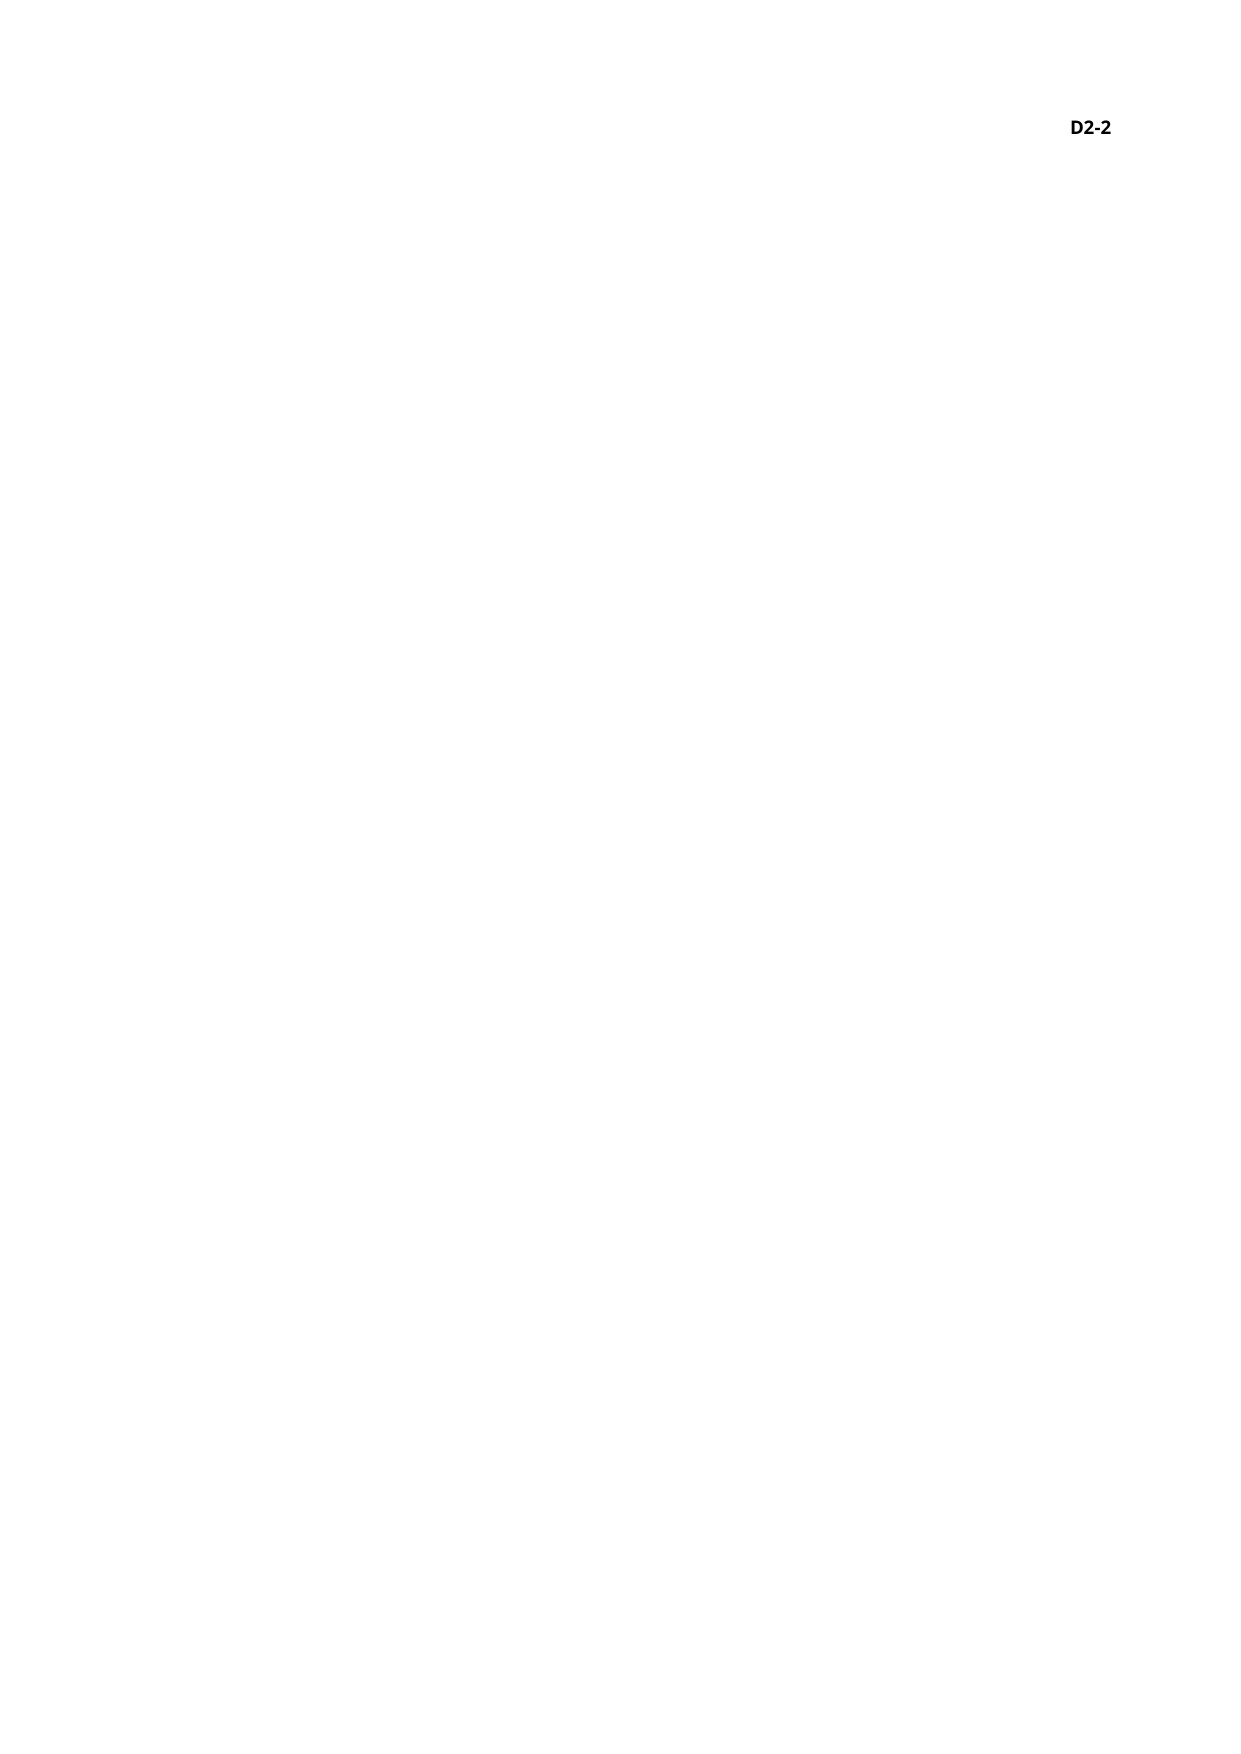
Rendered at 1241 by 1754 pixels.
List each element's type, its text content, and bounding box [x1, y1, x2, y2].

text D2-2 [118, 108, 1135, 146]
